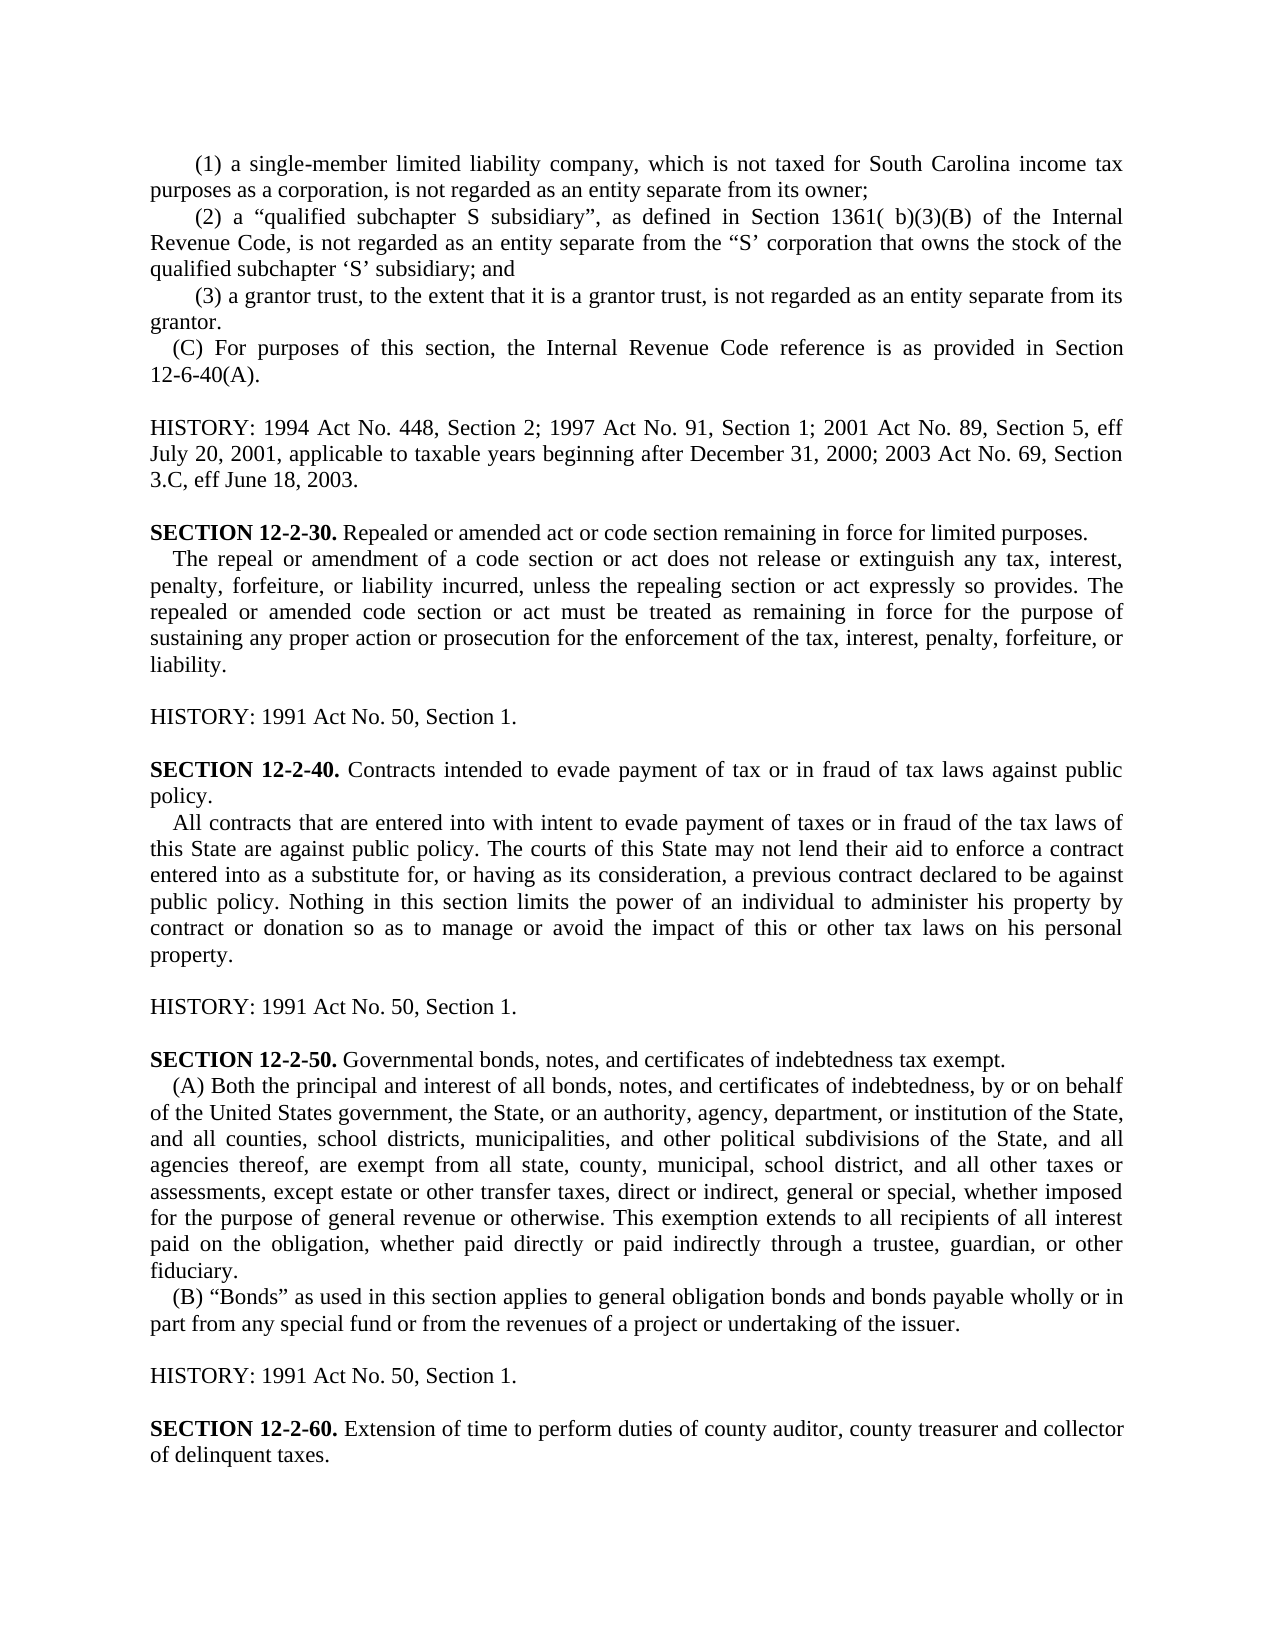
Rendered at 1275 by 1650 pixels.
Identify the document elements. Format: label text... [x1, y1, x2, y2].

text SECTION 12-2-30. Repealed or amended act or code section remaining in force for limited purposes. [150, 519, 1125, 545]
text HISTORY: 1991 Act No. 50, Section 1. [150, 993, 1125, 1020]
text (B) “Bonds” as used in this section applies to general obligation bonds and bonds payable wholly or in part from any special fund or from the revenues of a project or undertaking of the issuer. [150, 1283, 1125, 1336]
text SECTION 12-2-60. Extension of time to perform duties of county auditor, county treasurer and collector of delinquent taxes. [150, 1415, 1125, 1468]
text (A) Both the principal and interest of all bonds, notes, and certificates of indebtedness, by or on behalf of the United States government, the State, or an authority, agency, department, or institution of the State, and all counties, school districts, municipalities, and other political subdivisions of the State, and all agencies thereof, are exempt from all state, county, municipal, school district, and all other taxes or assessments, except estate or other transfer taxes, direct or indirect, general or special, whether imposed for the purpose of general revenue or otherwise. This exemption extends to all recipients of all interest paid on the obligation, whether paid directly or paid indirectly through a trustee, guardian, or other fiduciary. [150, 1072, 1125, 1283]
text (C) For purposes of this section, the Internal Revenue Code reference is as provided in Section 12-6-40(A). [150, 334, 1125, 387]
text HISTORY: 1991 Act No. 50, Section 1. [150, 1362, 1125, 1389]
text All contracts that are entered into with intent to evade payment of taxes or in fraud of the tax laws of this State are against public policy. The courts of this State may not lend their aid to enforce a contract entered into as a substitute for, or having as its consideration, a previous contract declared to be against public policy. Nothing in this section limits the power of an individual to administer his property by contract or donation so as to manage or avoid the impact of this or other tax laws on his personal property. [150, 809, 1125, 967]
text (3) a grantor trust, to the extent that it is a grantor trust, is not regarded as an entity separate from its grantor. [150, 282, 1125, 334]
text SECTION 12-2-50. Governmental bonds, notes, and certificates of indebtedness tax exempt. [150, 1046, 1125, 1072]
text HISTORY: 1994 Act No. 448, Section 2; 1997 Act No. 91, Section 1; 2001 Act No. 89, Section 5, eff July 20, 2001, applicable to taxable years beginning after December 31, 2000; 2003 Act No. 69, Section 3.C, eff June 18, 2003. [150, 413, 1125, 493]
text (2) a “qualified subchapter S subsidiary”, as defined in Section 1361( b)(3)(B) of the Internal Revenue Code, is not regarded as an entity separate from the “S’ corporation that owns the stock of the qualified subchapter ‘S’ subsidiary; and [150, 203, 1125, 282]
text HISTORY: 1991 Act No. 50, Section 1. [150, 703, 1125, 730]
text (1) a single-member limited liability company, which is not taxed for South Carolina income tax purposes as a corporation, is not regarded as an entity separate from its owner; [150, 150, 1125, 203]
text The repeal or amendment of a code section or act does not release or extinguish any tax, interest, penalty, forfeiture, or liability incurred, unless the repealing section or act expressly so provides. The repealed or amended code section or act must be treated as remaining in force for the purpose of sustaining any proper action or prosecution for the enforcement of the tax, interest, penalty, forfeiture, or liability. [150, 545, 1125, 677]
text SECTION 12-2-40. Contracts intended to evade payment of tax or in fraud of tax laws against public policy. [150, 756, 1125, 809]
